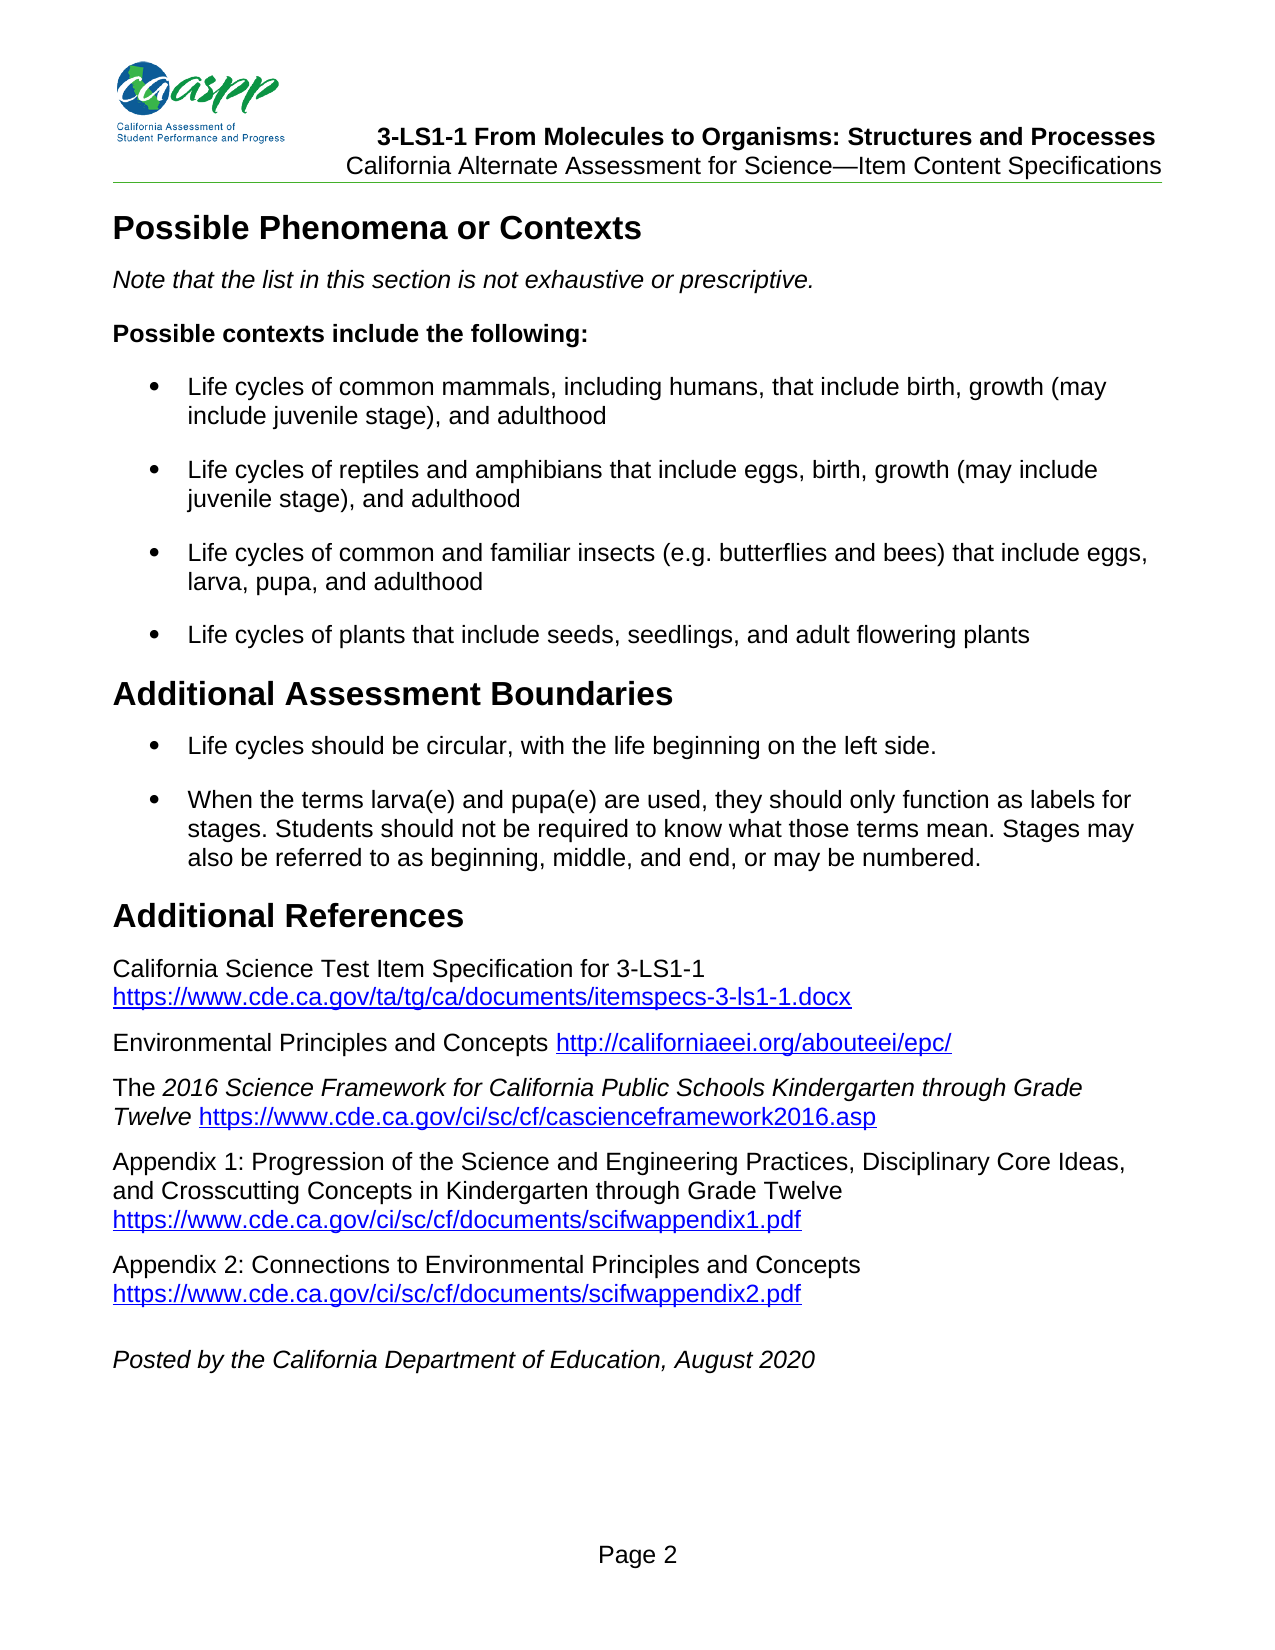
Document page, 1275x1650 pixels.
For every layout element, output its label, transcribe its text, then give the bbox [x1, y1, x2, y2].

text Possible contexts include the following: [112, 319, 1162, 347]
text https://www.cde.ca.gov/ci/sc/cf/documents/scifwappendix1.pdf [112, 1205, 1162, 1234]
text Appendix 1: Progression of the Science and Engineering Practices, Disciplinary Core Ideas, and Crosscutting Concepts in Kindergarten through Grade Twelve [112, 1147, 1162, 1205]
text https://www.cde.ca.gov/ci/sc/cf/documents/scifwappendix2.pdf [112, 1279, 1162, 1308]
text Note that the list in this section is not exhaustive or prescriptive. [112, 265, 1162, 294]
picture [112, 60, 287, 146]
list Life cycles of plants that include seeds, seedlings, and adult flowering plants [150, 620, 1162, 649]
text Appendix 2: Connections to Environmental Principles and Concepts [112, 1250, 1162, 1279]
list Life cycles of common mammals, including humans, that include birth, growth (may include juvenile stage), and adulthood [150, 372, 1162, 430]
text Posted by the California Department of Education, August 2020 [112, 1345, 1162, 1374]
list When the terms larva(e) and pupa(e) are used, they should only function as labels for stages. Students should not be required to know what those terms mean. Stages may also be referred to as beginning, middle, and end, or may be numbered. [150, 785, 1162, 871]
text The 2016 Science Framework for California Public Schools Kindergarten through Grade Twelve https://www.cde.ca.gov/ci/sc/cf/cascienceframework2016.asp [112, 1073, 1162, 1131]
text California Science Test Item Specification for 3-LS1-1 [112, 954, 1162, 982]
subtitle Additional Assessment Boundaries [112, 674, 1162, 712]
subtitle Possible Phenomena or Contexts [112, 208, 1162, 246]
subtitle Additional References [112, 896, 1162, 935]
list Life cycles should be circular, with the life beginning on the left side. [150, 731, 1162, 760]
text Environmental Principles and Concepts http://californiaeei.org/abouteei/epc/ [112, 1028, 1162, 1057]
list Life cycles of reptiles and amphibians that include eggs, birth, growth (may include juvenile stage), and adulthood [150, 455, 1162, 513]
list Life cycles of common and familiar insects (e.g. butterflies and bees) that include eggs, larva, pupa, and adulthood [150, 538, 1162, 595]
text https://www.cde.ca.gov/ta/tg/ca/documents/itemspecs-3-ls1-1.docx [112, 982, 1162, 1011]
